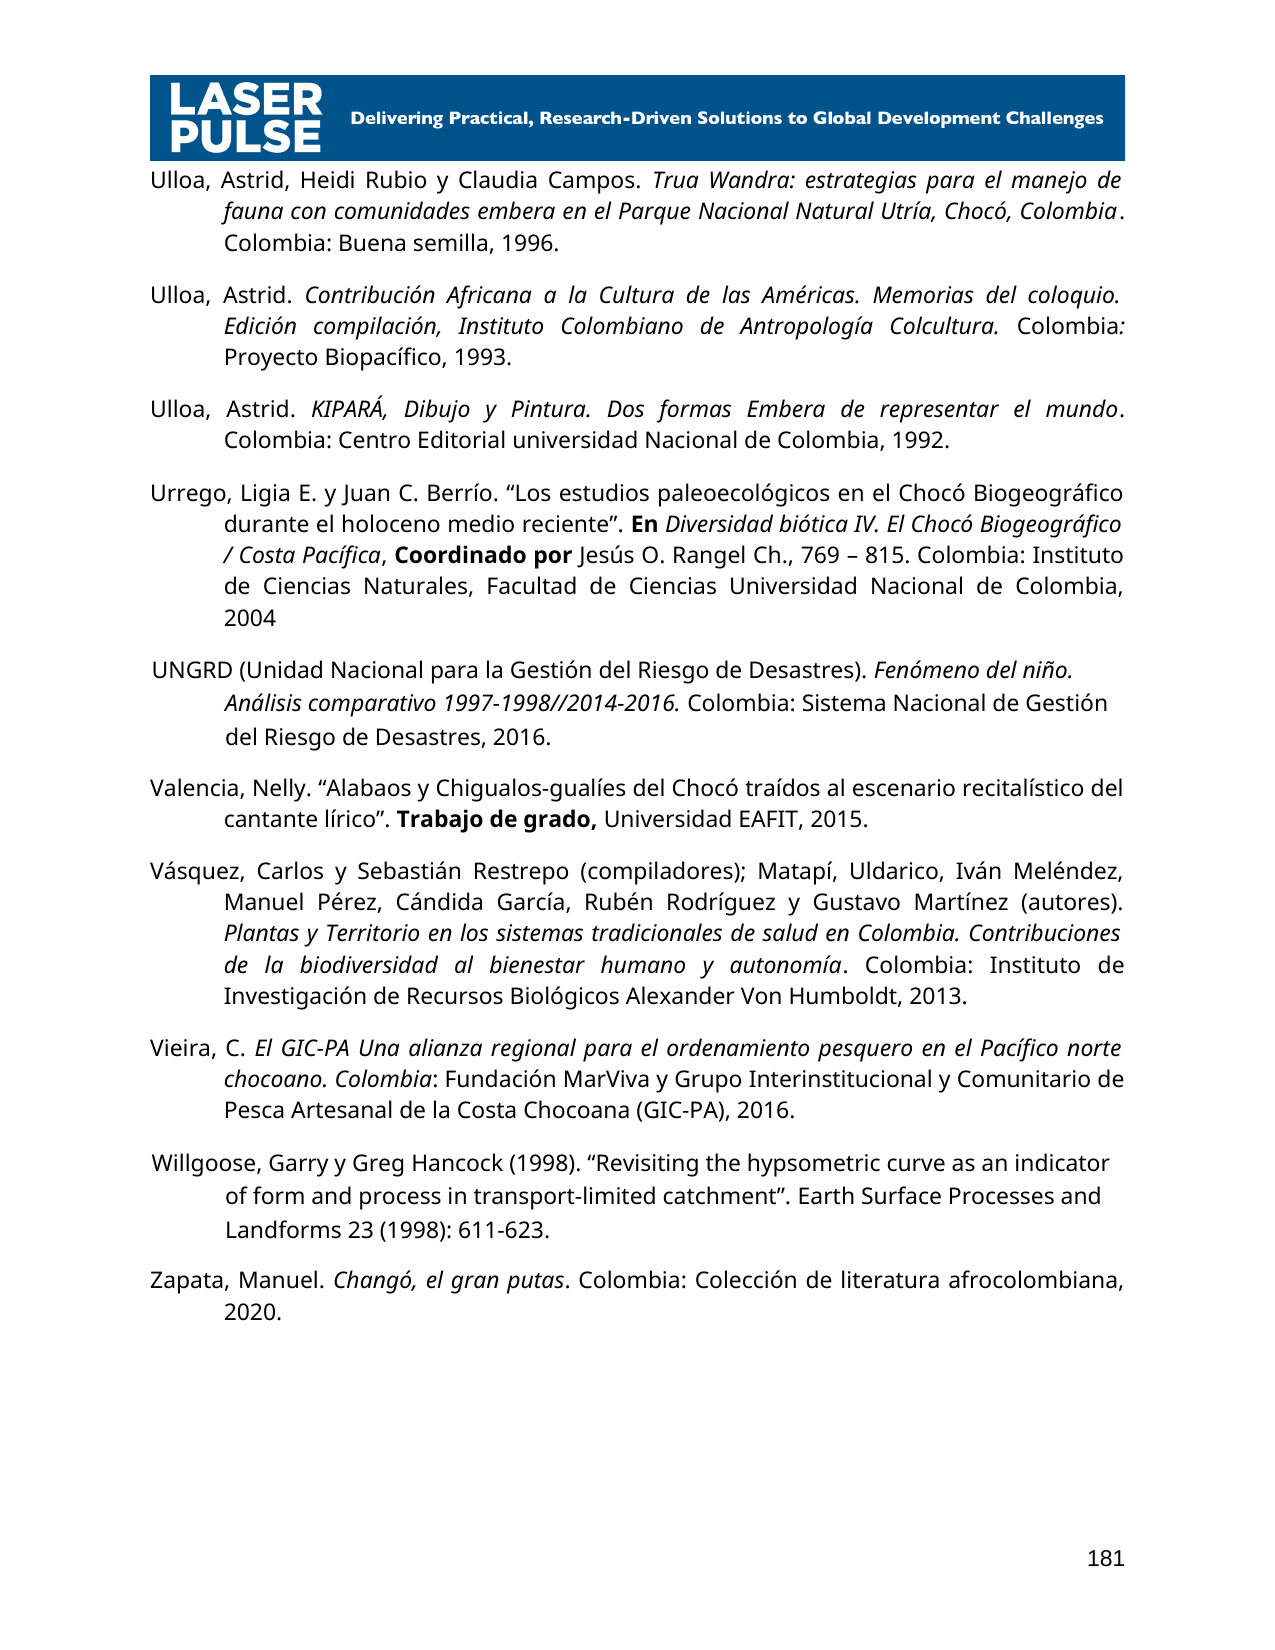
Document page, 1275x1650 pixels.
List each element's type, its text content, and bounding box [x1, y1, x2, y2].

text Vieira, C. El GIC-PA Una alianza regional para el ordenamiento pesquero en el Pacífico norte chocoano. Colombia: Fundación MarViva y Grupo Interinstitucional y Comunitario de Pesca Artesanal de la Costa Chocoana (GIC-PA), 2016. [150, 1032, 1125, 1126]
text Ulloa, Astrid, Heidi Rubio y Claudia Campos. Trua Wandra: estrategias para el manejo de fauna con comunidades embera en el Parque Nacional Natural Utría, Chocó, Colombia. Colombia: Buena semilla, 1996. [150, 164, 1125, 258]
text Vásquez, Carlos y Sebastián Restrepo (compiladores); Matapí, Uldarico, Iván Meléndez, Manuel Pérez, Cándida García, Rubén Rodríguez y Gustavo Martínez (autores). Plantas y Territorio en los sistemas tradicionales de salud en Colombia. Contribuciones de la biodiversidad al bienestar humano y autonomía. Colombia: Instituto de Investigación de Recursos Biológicos Alexander Von Humboldt, 2013. [150, 855, 1125, 1011]
text Willgoose, Garry y Greg Hancock (1998). “Revisiting the hypsometric curve as an indicator of form and process in transport‐limited catchment”. Earth Surface Processes and Landforms 23 (1998): 611-623. [151, 1147, 1125, 1245]
text UNGRD (Unidad Nacional para la Gestión del Riesgo de Desastres). Fenómeno del niño. Análisis comparativo 1997-1998//2014-2016. Colombia: Sistema Nacional de Gestión del Riesgo de Desastres, 2016. [151, 654, 1125, 752]
text Ulloa, Astrid. KIPARÁ, Dibujo y Pintura. Dos formas Embera de representar el mundo. Colombia: Centro Editorial universidad Nacional de Colombia, 1992. [150, 393, 1125, 456]
text Valencia, Nelly. “Alabaos y Chigualos-gualíes del Chocó traídos al escenario recitalístico del cantante lírico”. Trabajo de grado, Universidad EAFIT, 2015. [150, 772, 1125, 834]
picture [150, 75, 1125, 161]
text Zapata, Manuel. Changó, el gran putas. Colombia: Colección de literatura afrocolombiana, 2020. [150, 1264, 1125, 1327]
text Urrego, Ligia E. y Juan C. Berrío. “Los estudios paleoecológicos en el Chocó Biogeográfico durante el holoceno medio reciente”. En Diversidad biótica IV. El Chocó Biogeográfico / Costa Pacífica, Coordinado por Jesús O. Rangel Ch., 769 – 815. Colombia: Instituto de Ciencias Naturales, Facultad de Ciencias Universidad Nacional de Colombia, 2004 [150, 477, 1125, 633]
text Ulloa, Astrid. Contribución Africana a la Cultura de las Américas. Memorias del coloquio. Edición compilación, Instituto Colombiano de Antropología Colcultura. Colombia: Proyecto Biopacífico, 1993. [150, 279, 1125, 372]
